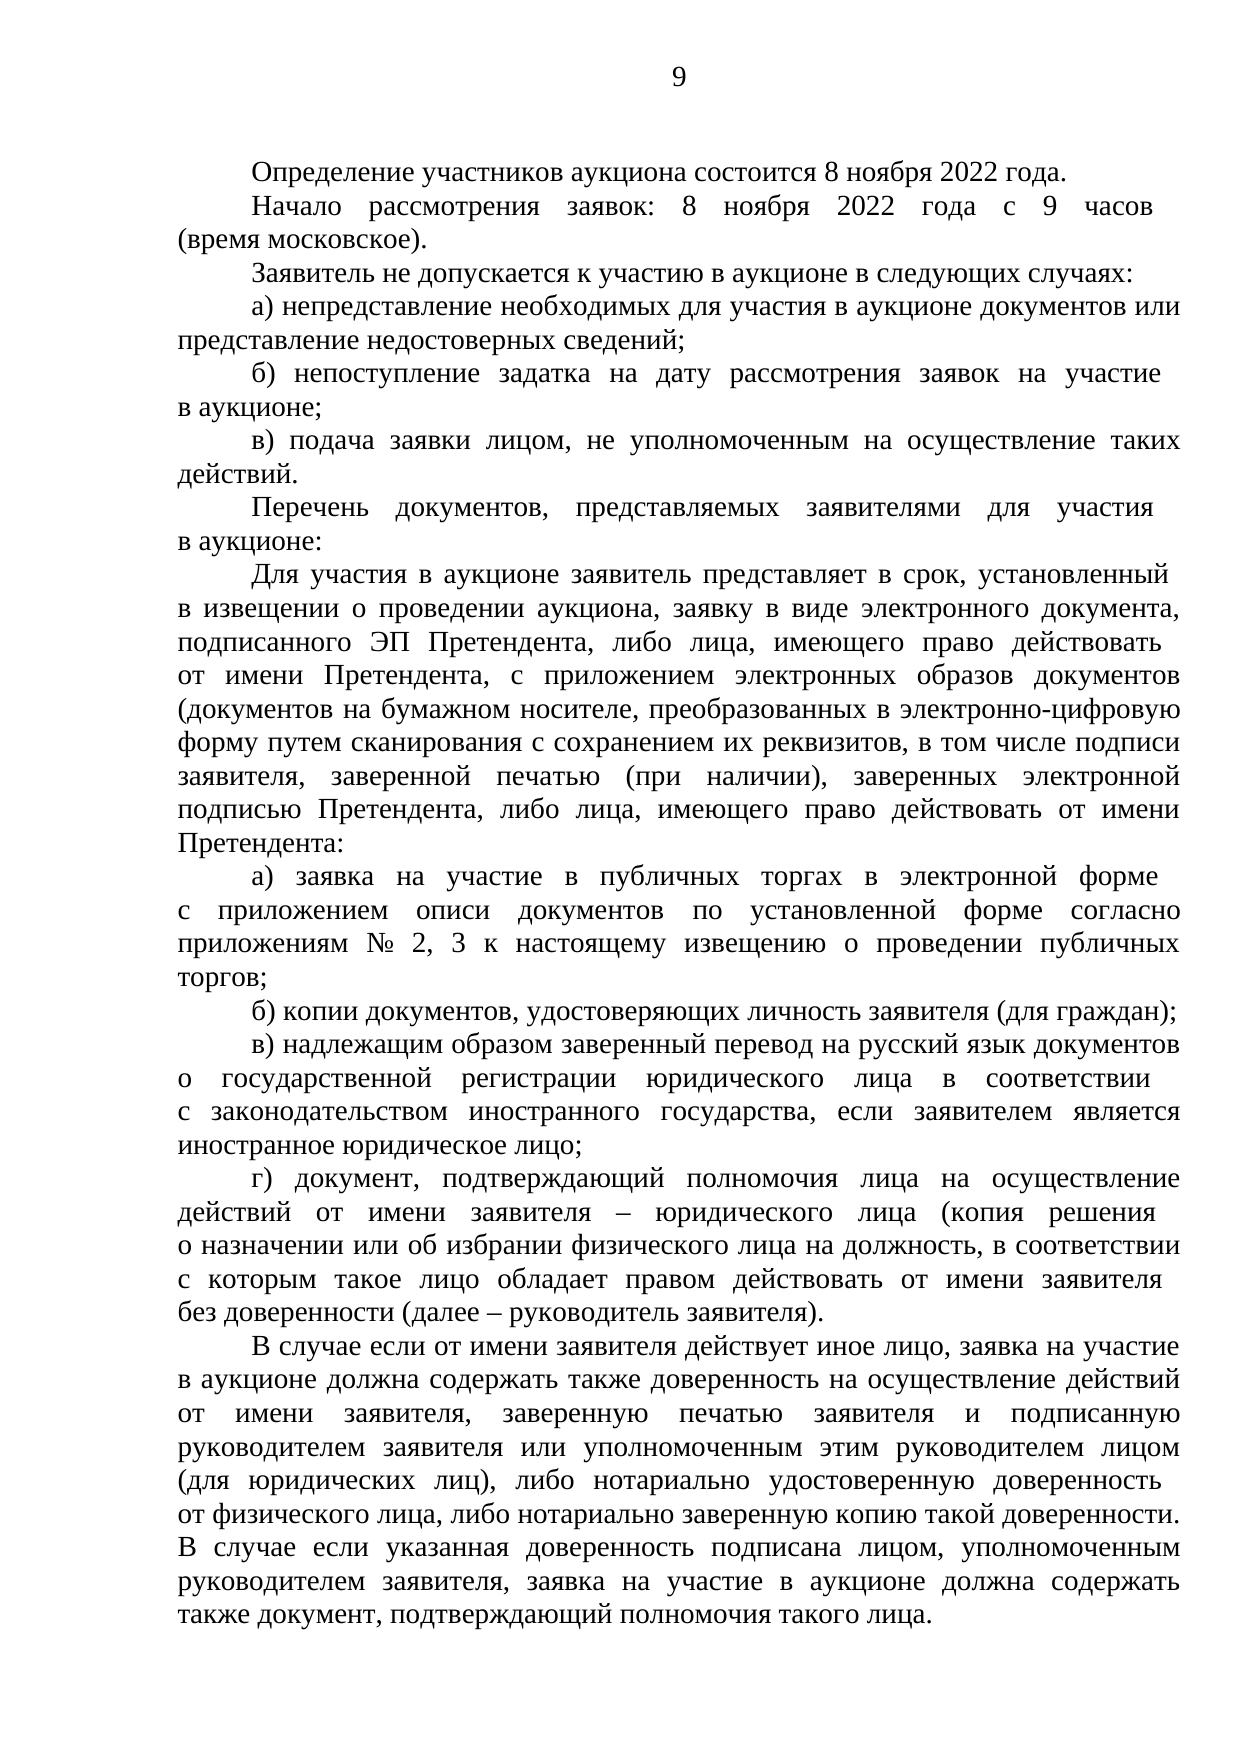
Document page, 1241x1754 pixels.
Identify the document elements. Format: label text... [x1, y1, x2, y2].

text а) заявка на участие в публичных торгах в электронной форме с приложением описи документов по установленной форме согласно приложениям № 2, 3 к настоящему извещению о проведении публичных торгов; [177, 858, 1181, 993]
text б) копии документов, удостоверяющих личность заявителя (для граждан); [177, 993, 1181, 1026]
text Начало рассмотрения заявок: 8 ноября 2022 года с 9 часов (время московское). [177, 188, 1181, 255]
text б) непоступление задатка на дату рассмотрения заявок на участие в аукционе; [177, 355, 1181, 422]
text в) подача заявки лицом, не уполномоченным на осуществление таких действий. [177, 422, 1181, 489]
text в) надлежащим образом заверенный перевод на русский язык документов о государственной регистрации юридического лица в соответствии с законодательством иностранного государства, если заявителем является иностранное юридическое лицо; [177, 1026, 1181, 1160]
text Перечень документов, представляемых заявителями для участия в аукционе: [177, 489, 1181, 557]
text Для участия в аукционе заявитель представляет в срок, установленный в извещении о проведении аукциона, заявку в виде электронного документа, подписанного ЭП Претендента, либо лица, имеющего право действовать от имени Претендента, с приложением электронных образов документов (документов на бумажном носителе, преобразованных в электронно-цифровую форму путем сканирования с сохранением их реквизитов, в том числе подписи заявителя, заверенной печатью (при наличии), заверенных электронной подписью Претендента, либо лица, имеющего право действовать от имени Претендента: [177, 557, 1181, 858]
text В случае если от имени заявителя действует иное лицо, заявка на участие в аукционе должна содержать также доверенность на осуществление действий от имени заявителя, заверенную печатью заявителя и подписанную руководителем заявителя или уполномоченным этим руководителем лицом (для юридических лиц), либо нотариально удостоверенную доверенность от физического лица, либо нотариально заверенную копию такой доверенности. В случае если указанная доверенность подписана лицом, уполномоченным руководителем заявителя, заявка на участие в аукционе должна содержать также документ, подтверждающий полномочия такого лица. [177, 1328, 1181, 1630]
text Определение участников аукциона состоится 8 ноября 2022 года. [177, 154, 1181, 188]
text Заявитель не допускается к участию в аукционе в следующих случаях: [177, 255, 1181, 288]
text а) непредставление необходимых для участия в аукционе документов или представление недостоверных сведений; [177, 288, 1181, 355]
text г) документ, подтверждающий полномочия лица на осуществление действий от имени заявителя – юридического лица (копия решения о назначении или об избрании физического лица на должность, в соответствии с которым такое лицо обладает правом действовать от имени заявителя без доверенности (далее – руководитель заявителя). [177, 1160, 1181, 1328]
